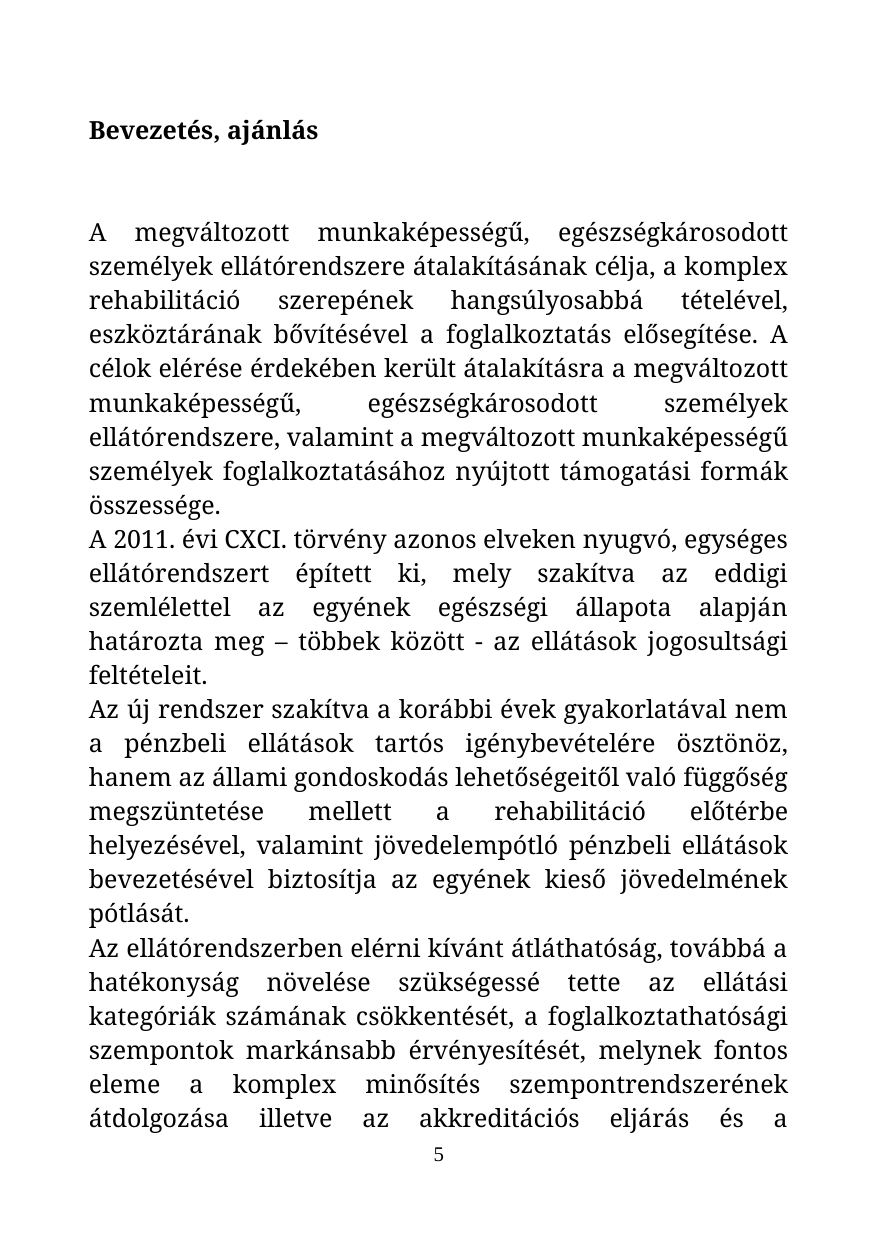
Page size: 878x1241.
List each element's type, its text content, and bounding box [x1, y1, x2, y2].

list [89, 930, 788, 1134]
text A 2011. évi CXCI. törvény azonos elveken nyugvó, egységes ellátórendszert épített ki, mely szakítva az eddigi szemlélettel az egyének egészségi állapota alapján határozta meg – többek között - az ellátások jogosultsági feltételeit. [89, 521, 788, 692]
list A megváltozott munkaképességű, egészségkárosodott személyek ellátórendszere átalakításának célja, a komplex rehabilitáció szerepének hangsúlyosabbá tételével, eszköztárának bővítésével a foglalkoztatás elősegítése. A célok elérése érdekében került átalakításra a megváltozott munkaképességű, egészségkárosodott személyek ellátórendszere, valamint a megváltozott munkaképességű személyek foglalkoztatásához nyújtott támogatási formák összessége. [89, 215, 788, 521]
text Bevezetés, ajánlás [89, 113, 788, 147]
text Az új rendszer szakítva a korábbi évek gyakorlatával nem a pénzbeli ellátások tartós igénybevételére ösztönöz, hanem az állami gondoskodás lehetőségeitől való függőség megszüntetése mellett a rehabilitáció előtérbe helyezésével, valamint jövedelempótló pénzbeli ellátások bevezetésével biztosítja az egyének kieső jövedelmének pótlását. [89, 692, 788, 930]
